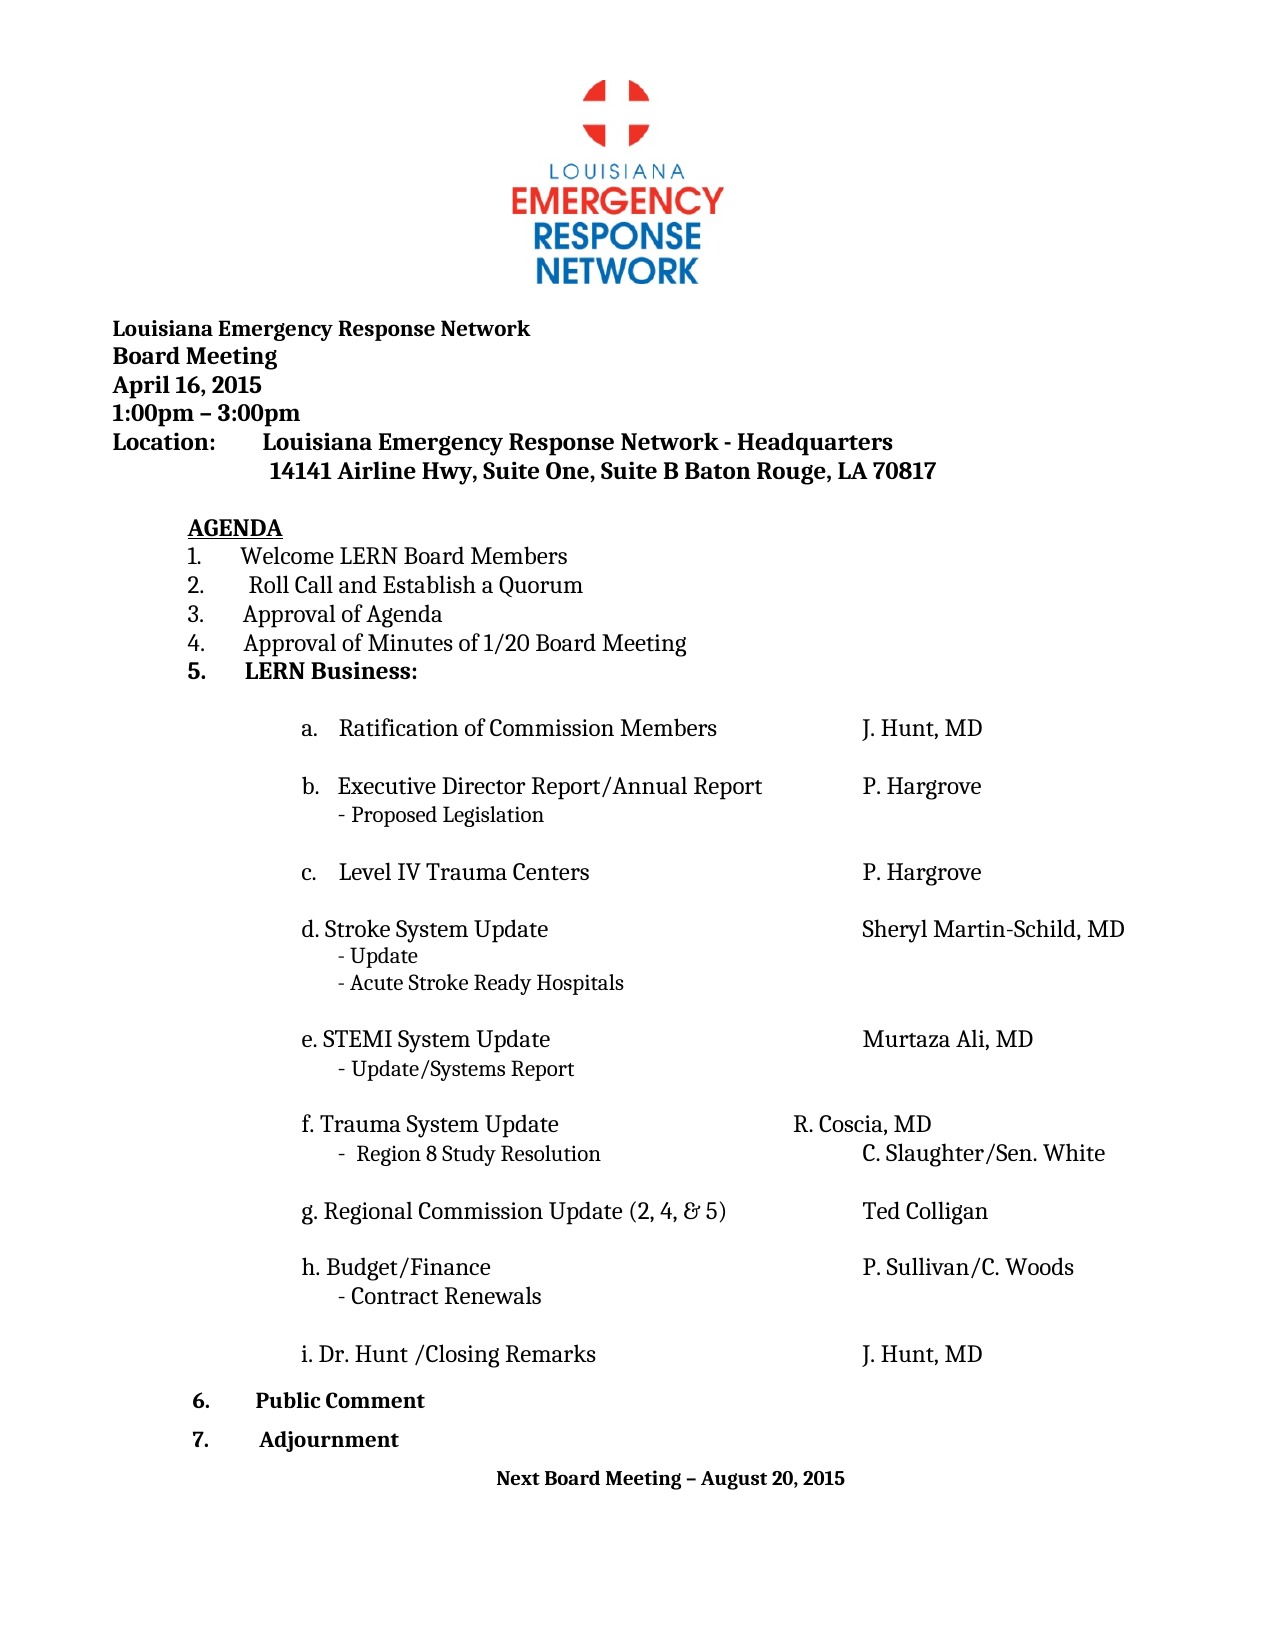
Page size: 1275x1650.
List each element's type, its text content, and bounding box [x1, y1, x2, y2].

text AGENDA [187, 513, 1153, 542]
text 5. LERN Business: [187, 657, 1153, 686]
picture [512, 80, 724, 284]
text i. Dr. Hunt /Closing Remarks J. Hunt, MD [112, 1339, 1153, 1368]
text 6. Public Comment [112, 1387, 1153, 1414]
text - Update/Systems Report [226, 1053, 1153, 1082]
text - Acute Stroke Ready Hospitals [226, 970, 1153, 996]
text April 16, 2015 [112, 371, 1153, 399]
text 7. Adjournment [187, 1427, 1153, 1453]
list Ratification of Commission Members J. Hunt, MD [301, 714, 1153, 743]
text - Region 8 Study Resolution C. Slaughter/Sen. White [226, 1139, 1153, 1168]
text Louisiana Emergency Response Network [112, 315, 1153, 342]
text d. Stroke System Update Sheryl Martin-Schild, MD [226, 914, 1153, 943]
text 1. Welcome LERN Board Members [187, 542, 1153, 571]
text 1:00pm – 3:00pm [112, 399, 1153, 428]
text f. Trauma System Update R. Coscia, MD [226, 1110, 1153, 1139]
text - Contract Renewals [226, 1282, 1153, 1311]
text 3. Approval of Agenda [187, 600, 1153, 628]
text - Proposed Legislation [226, 800, 1153, 829]
text Board Meeting [112, 342, 1153, 371]
text 2. Roll Call and Establish a Quorum [187, 571, 1153, 600]
text Next Board Meeting – August 20, 2015 [187, 1466, 1153, 1490]
text e. STEMI System Update Murtaza Ali, MD [226, 1025, 1153, 1053]
list Level IV Trauma Centers P. Hargrove [301, 858, 1153, 887]
text 4. Approval of Minutes of 1/20 Board Meeting [187, 628, 1153, 657]
text h. Budget/Finance P. Sullivan/C. Woods [226, 1253, 1153, 1282]
text Location: Louisiana Emergency Response Network - Headquarters [112, 428, 1153, 457]
text b. Executive Director Report/Annual Report P. Hargrove [226, 772, 1153, 800]
text - Update [226, 943, 1153, 970]
text 14141 Airline Hwy, Suite One, Suite B Baton Rouge, LA 70817 [187, 457, 1153, 486]
text g. Regional Commission Update (2, 4, & 5) Ted Colligan [226, 1197, 1153, 1225]
